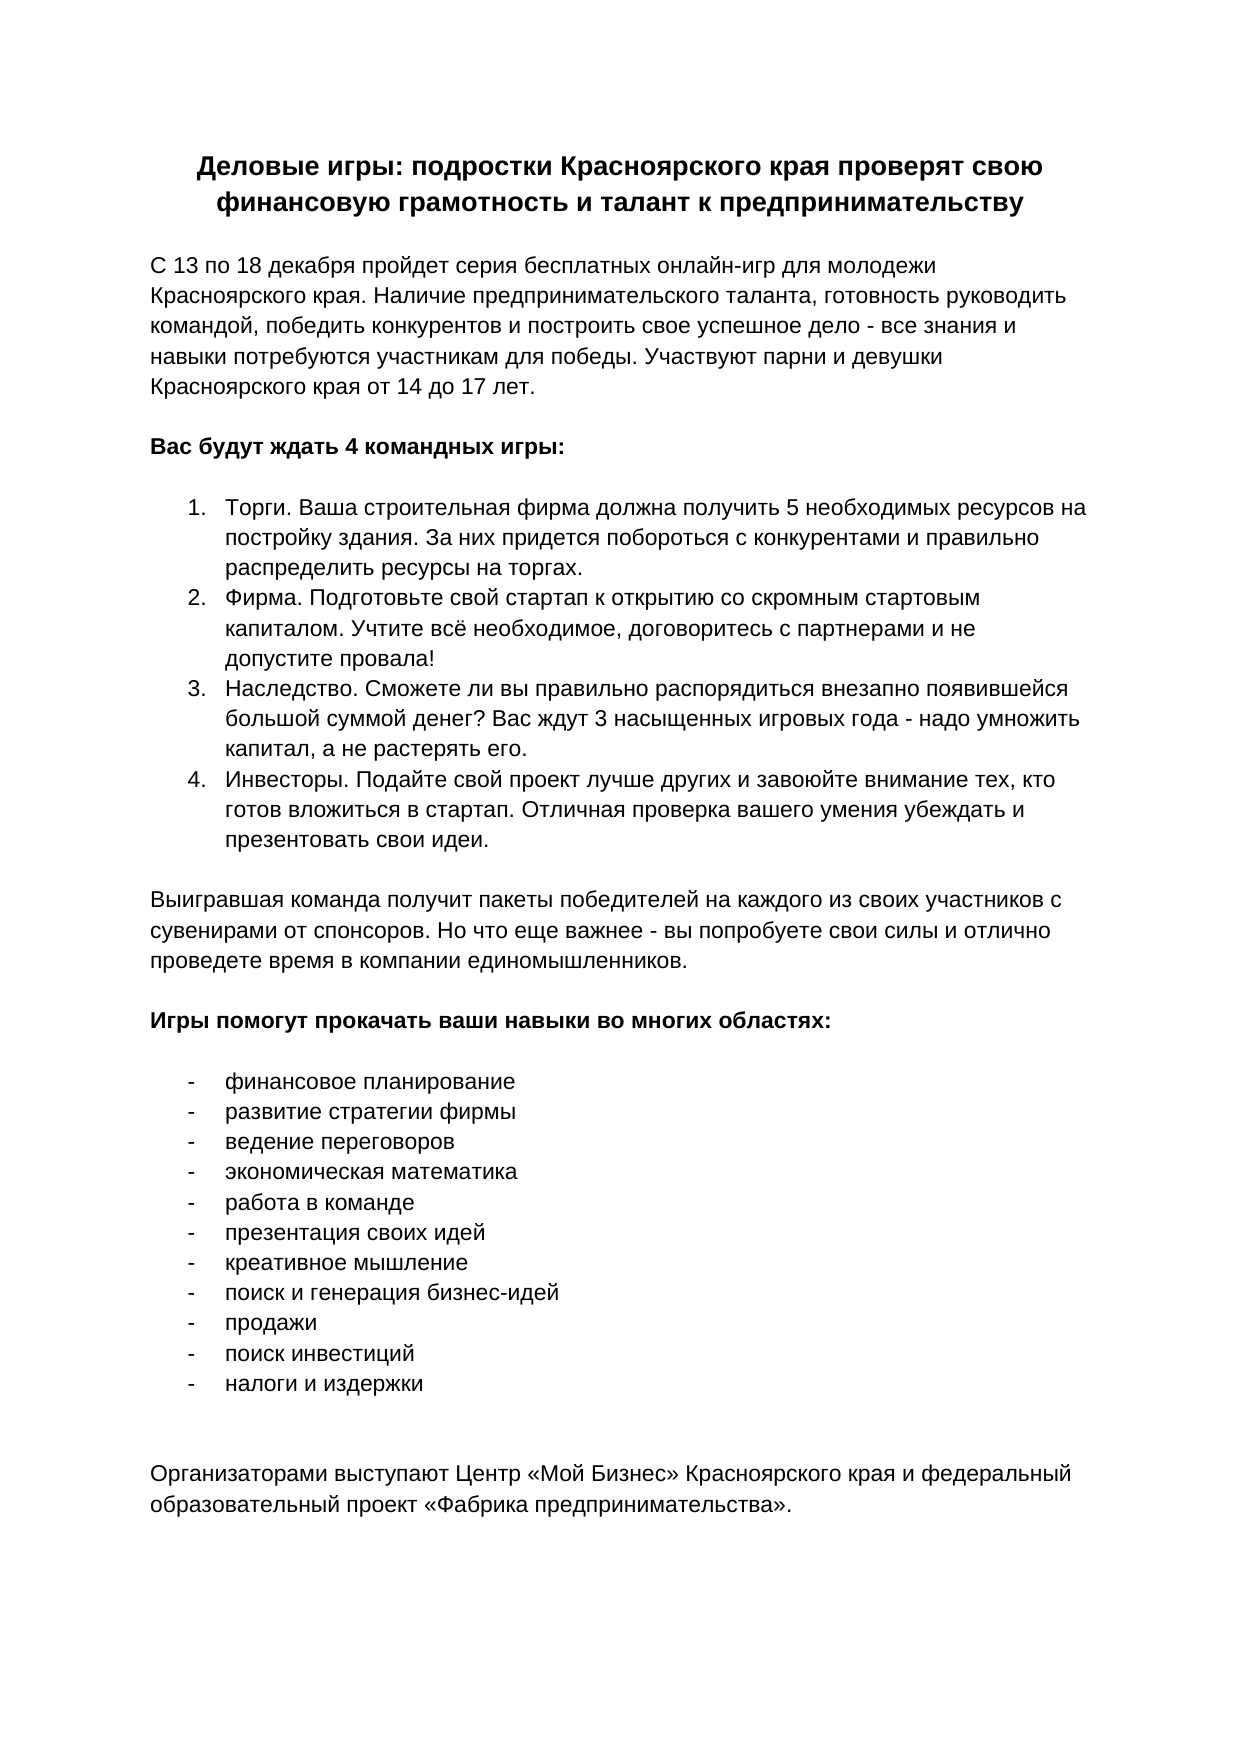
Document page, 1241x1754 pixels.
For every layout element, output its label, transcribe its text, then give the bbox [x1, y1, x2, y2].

list креативное мышление [187, 1249, 1090, 1275]
list развитие стратегии фирмы [187, 1098, 1090, 1124]
list Фирма. Подготовьте свой стартап к открытию со скромным стартовым капиталом. Учтите всё необходимое, договоритесь с партнерами и не допустите провала! [187, 584, 1090, 671]
list Инвесторы. Подайте свой проект лучше других и завоюйте внимание тех, кто готов вложиться в стартап. Отличная проверка вашего умения убеждать и презентовать свои идеи. [187, 766, 1090, 852]
list поиск и генерация бизнес-идей [187, 1279, 1090, 1306]
text Деловые игры: подростки Красноярского края проверят свою финансовую грамотность и талант к предпринимательству [150, 150, 1090, 217]
text Игры помогут прокачать ваши навыки во многих областях: [150, 1007, 1090, 1034]
list ведение переговоров [187, 1128, 1090, 1154]
list налоги и издержки [187, 1370, 1090, 1396]
list Наследство. Сможете ли вы правильно распорядиться внезапно появившейся большой суммой денег? Вас ждут 3 насыщенных игровых года - надо умножить капитал, а не растерять его. [187, 675, 1090, 762]
text Вас будут ждать 4 командных игры: [150, 433, 1090, 460]
list презентация своих идей [187, 1219, 1090, 1245]
list экономическая математика [187, 1158, 1090, 1185]
list продажи [187, 1309, 1090, 1336]
text С 13 по 18 декабря пройдет серия бесплатных онлайн-игр для молодежи Красноярского края. Наличие предпринимательского таланта, готовность руководить командой, победить конкурентов и построить свое успешное дело - все знания и навыки потребуются участникам для победы. Участвуют парни и девушки Красноярского края от 14 до 17 лет. [150, 252, 1090, 399]
list финансовое планирование [187, 1068, 1090, 1094]
text Организаторами выступают Центр «Мой Бизнес» Красноярского края и федеральный образовательный проект «Фабрика предпринимательства». [150, 1460, 1090, 1517]
list поиск инвестиций [187, 1339, 1090, 1366]
list работа в команде [187, 1188, 1090, 1215]
list Торги. Ваша строительная фирма должна получить 5 необходимых ресурсов на постройку здания. За них придется побороться с конкурентами и правильно распределить ресурсы на торгах. [187, 494, 1090, 581]
text Выигравшая команда получит пакеты победителей на каждого из своих участников с сувенирами от спонсоров. Но что еще важнее - вы попробуете свои силы и отлично проведете время в компании единомышленников. [150, 886, 1090, 973]
